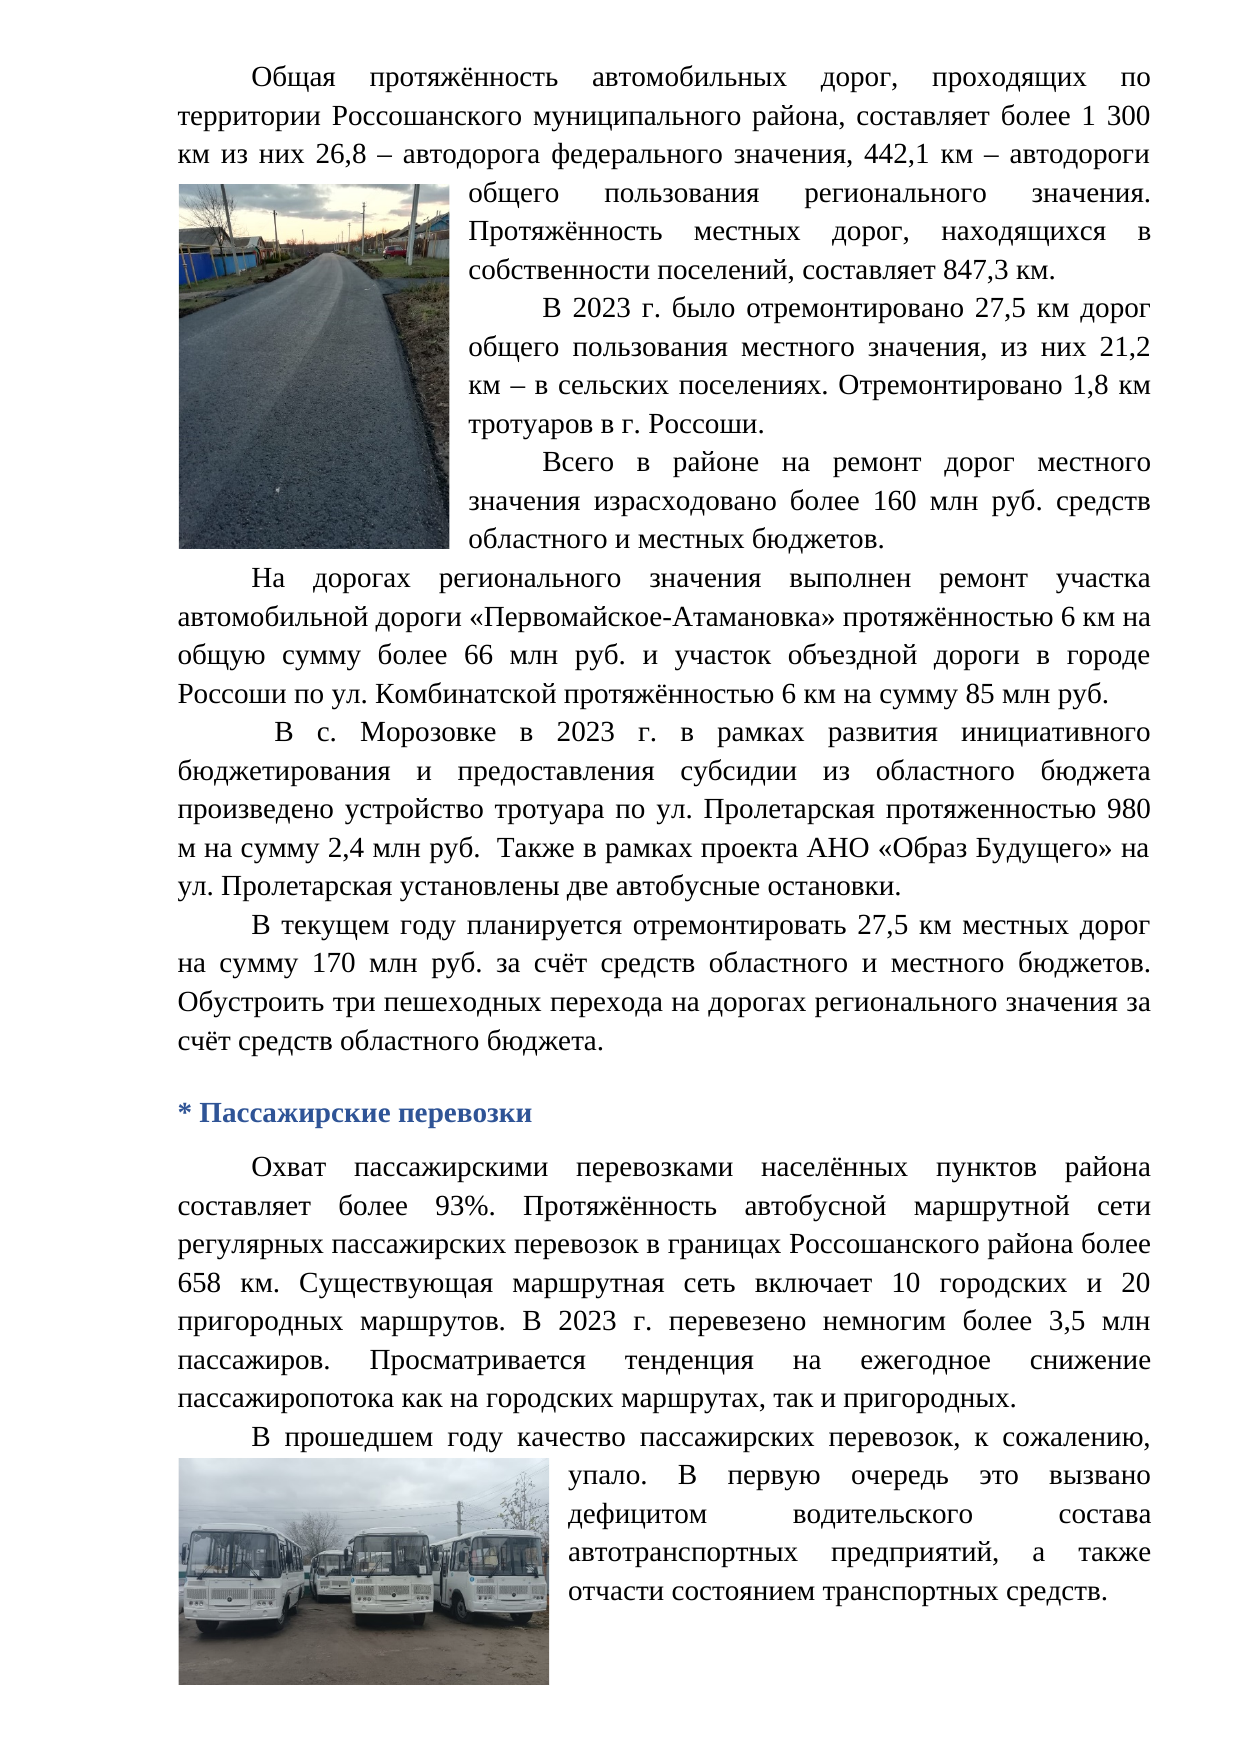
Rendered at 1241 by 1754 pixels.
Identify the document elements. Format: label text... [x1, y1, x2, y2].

text На дорогах регионального значения выполнен ремонт участка автомобильной дороги «Первомайское-Атамановка» протяжённостью 6 км на общую сумму более 66 млн руб. и участок объездной дороги в городе Россоши по ул. Комбинатской протяжённостью 6 км на сумму 85 млн руб. [177, 252, 1152, 401]
text * Пассажирские перевозки [177, 786, 1152, 820]
text В прошедшем году качество пассажирских перевозок, к сожалению, упало. В первую очередь это вызвано дефицитом водительского состава автотранспортных предприятий, а также отчасти состоянием транспортных средств. [177, 1111, 1152, 1298]
picture [177, 1150, 550, 1376]
text На организацию пригородных пассажирских перевозок на территории района в текущем году выделено 15,5 млн руб., в том числе 13,3 млн руб. – из областного бюджета. [177, 1457, 1152, 1568]
text В с. Морозовке в 2023 г. в рамках развития инициативного бюджетирования и предоставления субсидии из областного бюджета произведено устройство тротуара по ул. Пролетарская протяженностью 980 м на сумму 2,4 млн руб. Также в рамках проекта АНО «Образ Будущего» на ул. Пролетарская установлены две автобусные остановки. [177, 406, 1152, 594]
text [177, 1573, 1152, 1645]
text Всего в районе на ремонт дорог местного значения израсходовано более 160 млн руб. средств областного и местных бюджетов. [177, 175, 1152, 247]
text В 2023 г. в рамках государственной программы «Развитие транспортной системы» получены 7 автобусов марки ПАЗ для обслуживания маршрутов на пригородных пассажирских перевозках. [177, 1303, 1152, 1452]
text В 2023 г. было отремонтировано 27,5 км дорог общего пользования местного значения, из них 21,2 км – в сельских поселениях. Отремонтировано 1,8 км тротуаров в г. Россоши. [177, 59, 1152, 170]
text Охват пассажирскими перевозками населённых пунктов района составляет более 93%. Протяжённость автобусной маршрутной сети регулярных пассажирских перевозок в границах Россошанского района более 658 км. Существующая маршрутная сеть включает 10 городских и 20 пригородных маршрутов. В 2023 г. перевезено немногим более 3,5 млн пассажиров. Просматривается тенденция на ежегодное снижение пассажиропотока как на городских маршрутах, так и пригородных. [177, 841, 1152, 1106]
text В текущем году планируется отремонтировать 27,5 км местных дорог на сумму 170 млн руб. за счёт средств областного и местного бюджетов. Обустроить три пешеходных перехода на дорогах регионального значения за счёт средств областного бюджета. [177, 599, 1152, 748]
